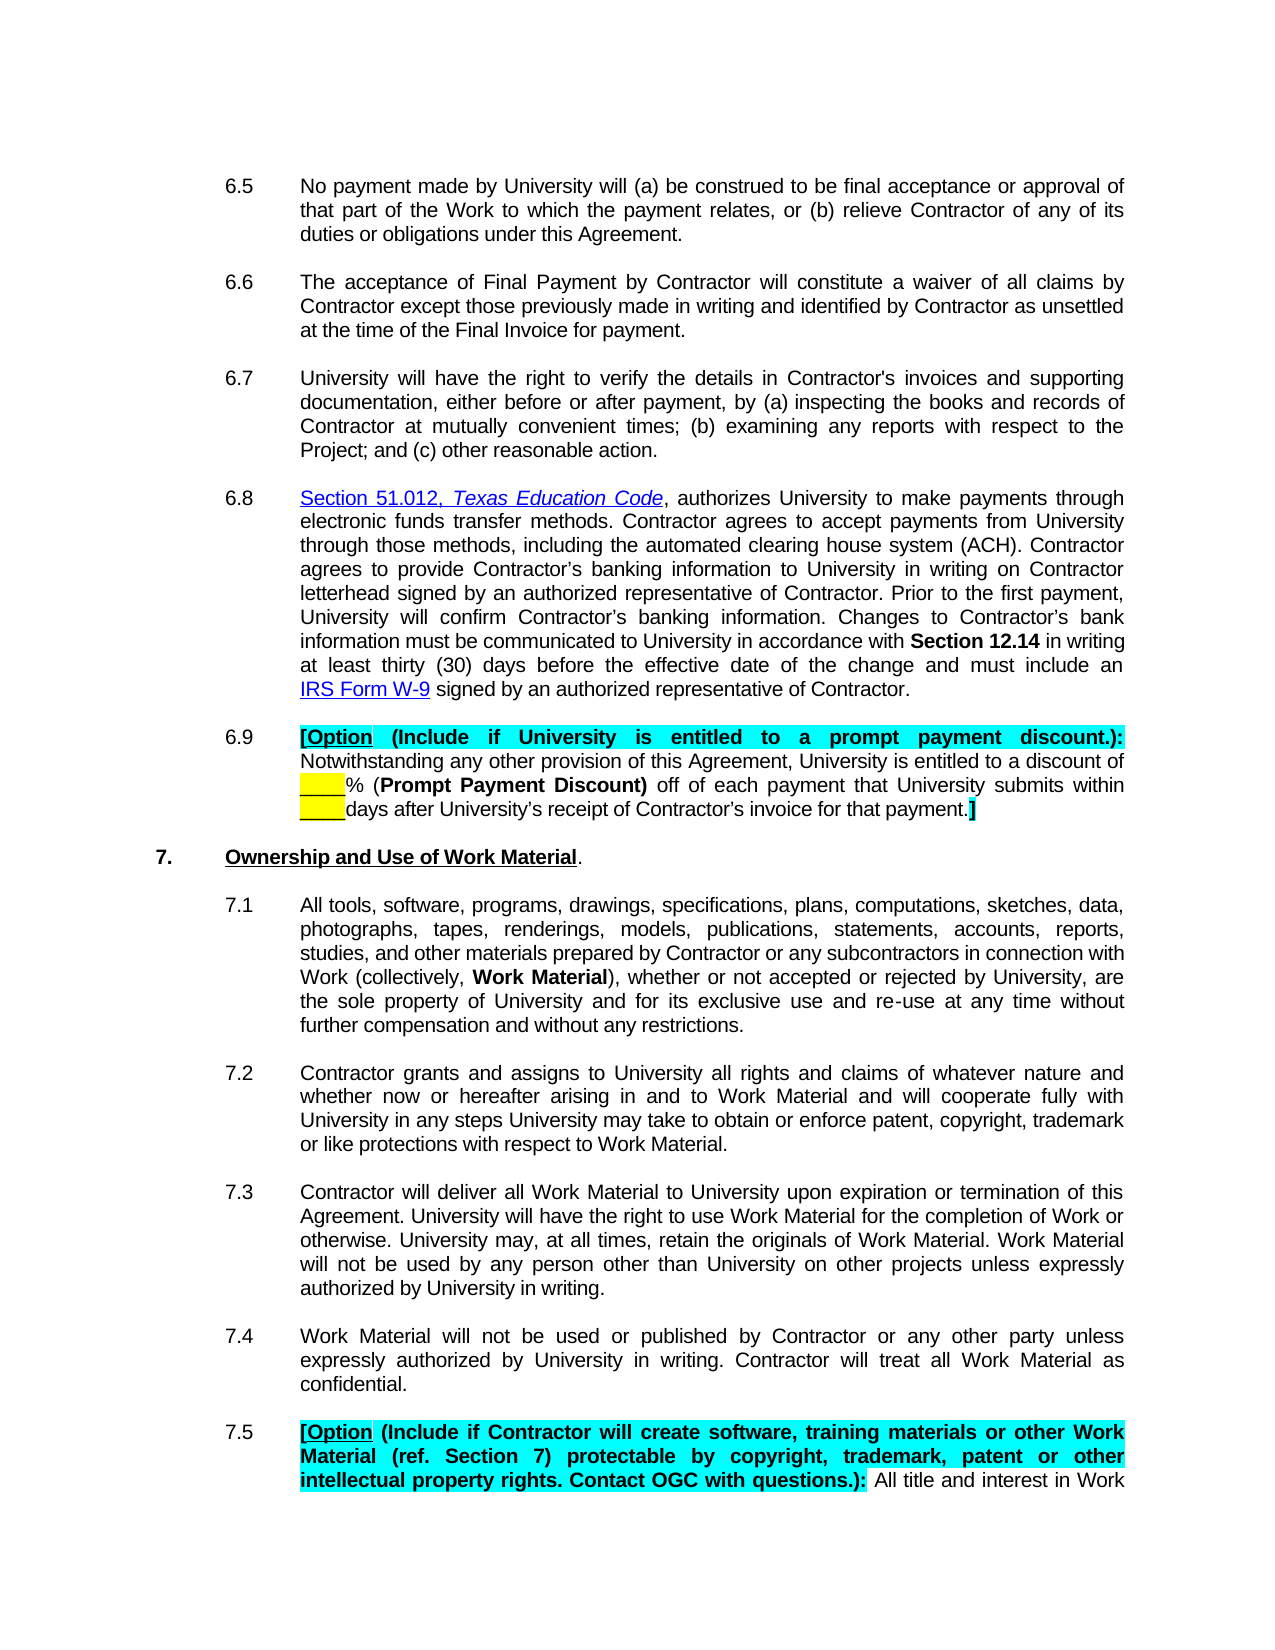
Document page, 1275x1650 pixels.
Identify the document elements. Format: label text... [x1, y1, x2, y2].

text 6.9 [Option (Include if University is entitled to a prompt payment discount.): Notwithstanding any other provision of this Agreement, University is entitled to a discount of ____% (Prompt Payment Discount) off of each payment that University submits within ____days after University’s receipt of Contractor’s invoice for that payment.] [225, 725, 1125, 821]
text 6.8 Section 51.012, Texas Education Code, authorizes University to make payments through electronic funds transfer methods. Contractor agrees to accept payments from University through those methods, including the automated clearing house system (ACH). Contractor agrees to provide Contractor’s banking information to University in writing on Contractor letterhead signed by an authorized representative of Contractor. Prior to the first payment, University will confirm Contractor’s banking information. Changes to Contractor’s bank information must be communicated to University in accordance with Section 12.14 in writing at least thirty (30) days before the effective date of the change and must include an IRS Form W-9 signed by an authorized representative of Contractor. [225, 485, 1125, 701]
text 7. Ownership and Use of Work Material. [150, 845, 1125, 869]
text 7.4 Work Material will not be used or published by Contractor or any other party unless expressly authorized by University in writing. Contractor will treat all Work Material as confidential. [225, 1324, 1125, 1396]
text 6.7 University will have the right to verify the details in Contractor's invoices and supporting documentation, either before or after payment, by (a) inspecting the books and records of Contractor at mutually convenient times; (b) examining any reports with respect to the Project; and (c) other reasonable action. [225, 366, 1125, 461]
text 7.1 All tools, software, programs, drawings, specifications, plans, computations, sketches, data, photographs, tapes, renderings, models, publications, statements, accounts, reports, studies, and other materials prepared by Contractor or any subcontractors in connection with Work (collectively, Work Material), whether or not accepted or rejected by University, are the sole property of University and for its exclusive use and re-use at any time without further compensation and without any restrictions. [225, 893, 1125, 1036]
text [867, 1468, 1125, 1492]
text 6.5 No payment made by University will (a) be construed to be final acceptance or approval of that part of the Work to which the payment relates, or (b) relieve Contractor of any of its duties or obligations under this Agreement. [225, 174, 1125, 246]
text 7.3 Contractor will deliver all Work Material to University upon expiration or termination of this Agreement. University will have the right to use Work Material for the completion of Work or otherwise. University may, at all times, retain the originals of Work Material. Work Material will not be used by any person other than University on other projects unless expressly authorized by University in writing. [225, 1180, 1125, 1300]
text 6.6 The acceptance of Final Payment by Contractor will constitute a waiver of all claims by Contractor except those previously made in writing and identified by Contractor as unsettled at the time of the Final Invoice for payment. [225, 270, 1125, 342]
text 7.2 Contractor grants and assigns to University all rights and claims of whatever nature and whether now or hereafter arising in and to Work Material and will cooperate fully with University in any steps University may take to obtain or enforce patent, copyright, trademark or like protections with respect to Work Material. [225, 1060, 1125, 1156]
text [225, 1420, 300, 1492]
